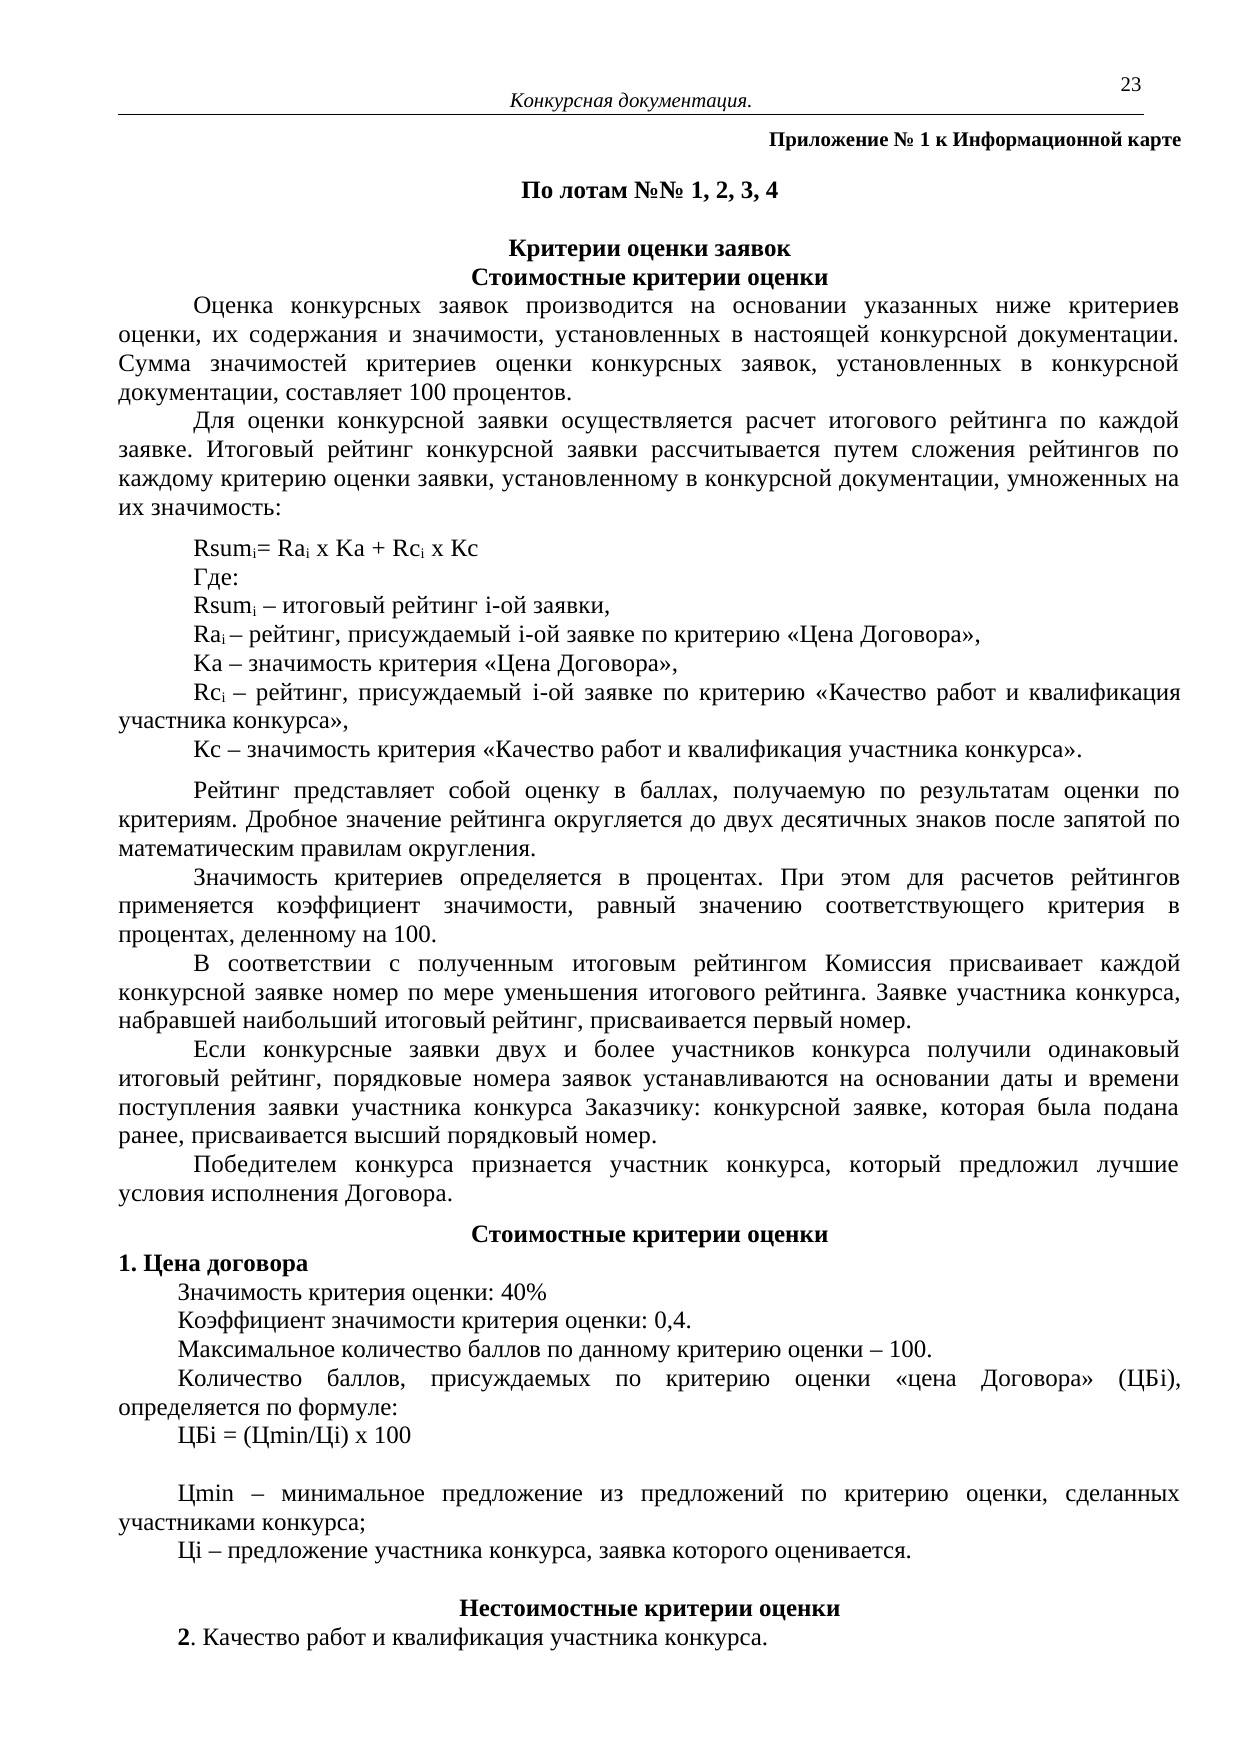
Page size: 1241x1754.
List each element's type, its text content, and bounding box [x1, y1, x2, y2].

text Для оценки конкурсной заявки осуществляется расчет итогового рейтинга по каждой заявке. Итоговый рейтинг конкурсной заявки рассчитывается путем сложения рейтингов по каждому критерию оценки заявки, установленному в конкурсной документации, умноженных на их значимость: [118, 405, 1181, 520]
text Коэффициент значимости критерия оценки: 0,4. [118, 1305, 1181, 1334]
text Значимость критерия оценки: 40% [118, 1277, 1181, 1305]
text Где: [118, 562, 1181, 590]
text Стоимостные критерии оценки [118, 1219, 1181, 1248]
text Цmin – минимальное предложение из предложений по критерию оценки, сделанных участниками конкурса; [118, 1478, 1181, 1535]
text Цi – предложение участника конкурса, заявка которого оценивается. [118, 1535, 1181, 1564]
text Победителем конкурса признается участник конкурса, который предложил лучшие условия исполнения Договора. [118, 1149, 1181, 1207]
text Оценка конкурсных заявок производится на основании указанных ниже критериев оценки, их содержания и значимости, установленных в настоящей конкурсной документации. Сумма значимостей критериев оценки конкурсных заявок, установленных в конкурсной документации, составляет 100 процентов. [118, 290, 1181, 405]
text Rsumi – итоговый рейтинг i-ой заявки, [118, 590, 1181, 619]
text Рейтинг представляет собой оценку в баллах, получаемую по результатам оценки по критериям. Дробное значение рейтинга округляется до двух десятичных знаков после запятой по математическим правилам округления. [118, 775, 1181, 862]
text Критерии оценки заявок [118, 233, 1181, 262]
text Значимость критериев определяется в процентах. При этом для расчетов рейтингов применяется коэффициент значимости, равный значению соответствующего критерия в процентах, деленному на 100. [118, 862, 1181, 948]
text ЦБi = (Цmin/Цi) х 100 [118, 1420, 1181, 1449]
text Количество баллов, присуждаемых по критерию оценки «цена Договора» (ЦБi), определяется по формуле: [118, 1363, 1181, 1420]
text Максимальное количество баллов по данному критерию оценки – 100. [118, 1334, 1181, 1363]
text 1. Цена договора [118, 1248, 1181, 1277]
text По лотам №№ 1, 2, 3, 4 [118, 175, 1181, 204]
text Rai – рейтинг, присуждаемый i-ой заявке по критерию «Цена Договора», [118, 619, 1181, 648]
text Нестоимостные критерии оценки [118, 1593, 1181, 1622]
text 2. Качество работ и квалификация участника конкурса. [118, 1622, 1181, 1650]
text В соответствии с полученным итоговым рейтингом Комиссия присваивает каждой конкурсной заявке номер по мере уменьшения итогового рейтинга. Заявке участника конкурса, набравшей наибольший итоговый рейтинг, присваивается первый номер. [118, 948, 1181, 1034]
text Rci – рейтинг, присуждаемый i-ой заявке по критерию «Качество работ и квалификация участника конкурса», [118, 677, 1181, 734]
text Приложение № 1 к Информационной карте [118, 127, 1181, 151]
text Стоимостные критерии оценки [118, 262, 1181, 290]
text Rsumi= Rai х Ka + Rci х Кc [118, 533, 1181, 562]
text Кc – значимость критерия «Качество работ и квалификация участника конкурса». [118, 734, 1181, 763]
text Если конкурсные заявки двух и более участников конкурса получили одинаковый итоговый рейтинг, порядковые номера заявок устанавливаются на основании даты и времени поступления заявки участника конкурса Заказчику: конкурсной заявке, которая была подана ранее, присваивается высший порядковый номер. [118, 1034, 1181, 1149]
text Ka – значимость критерия «Цена Договора», [118, 648, 1181, 677]
